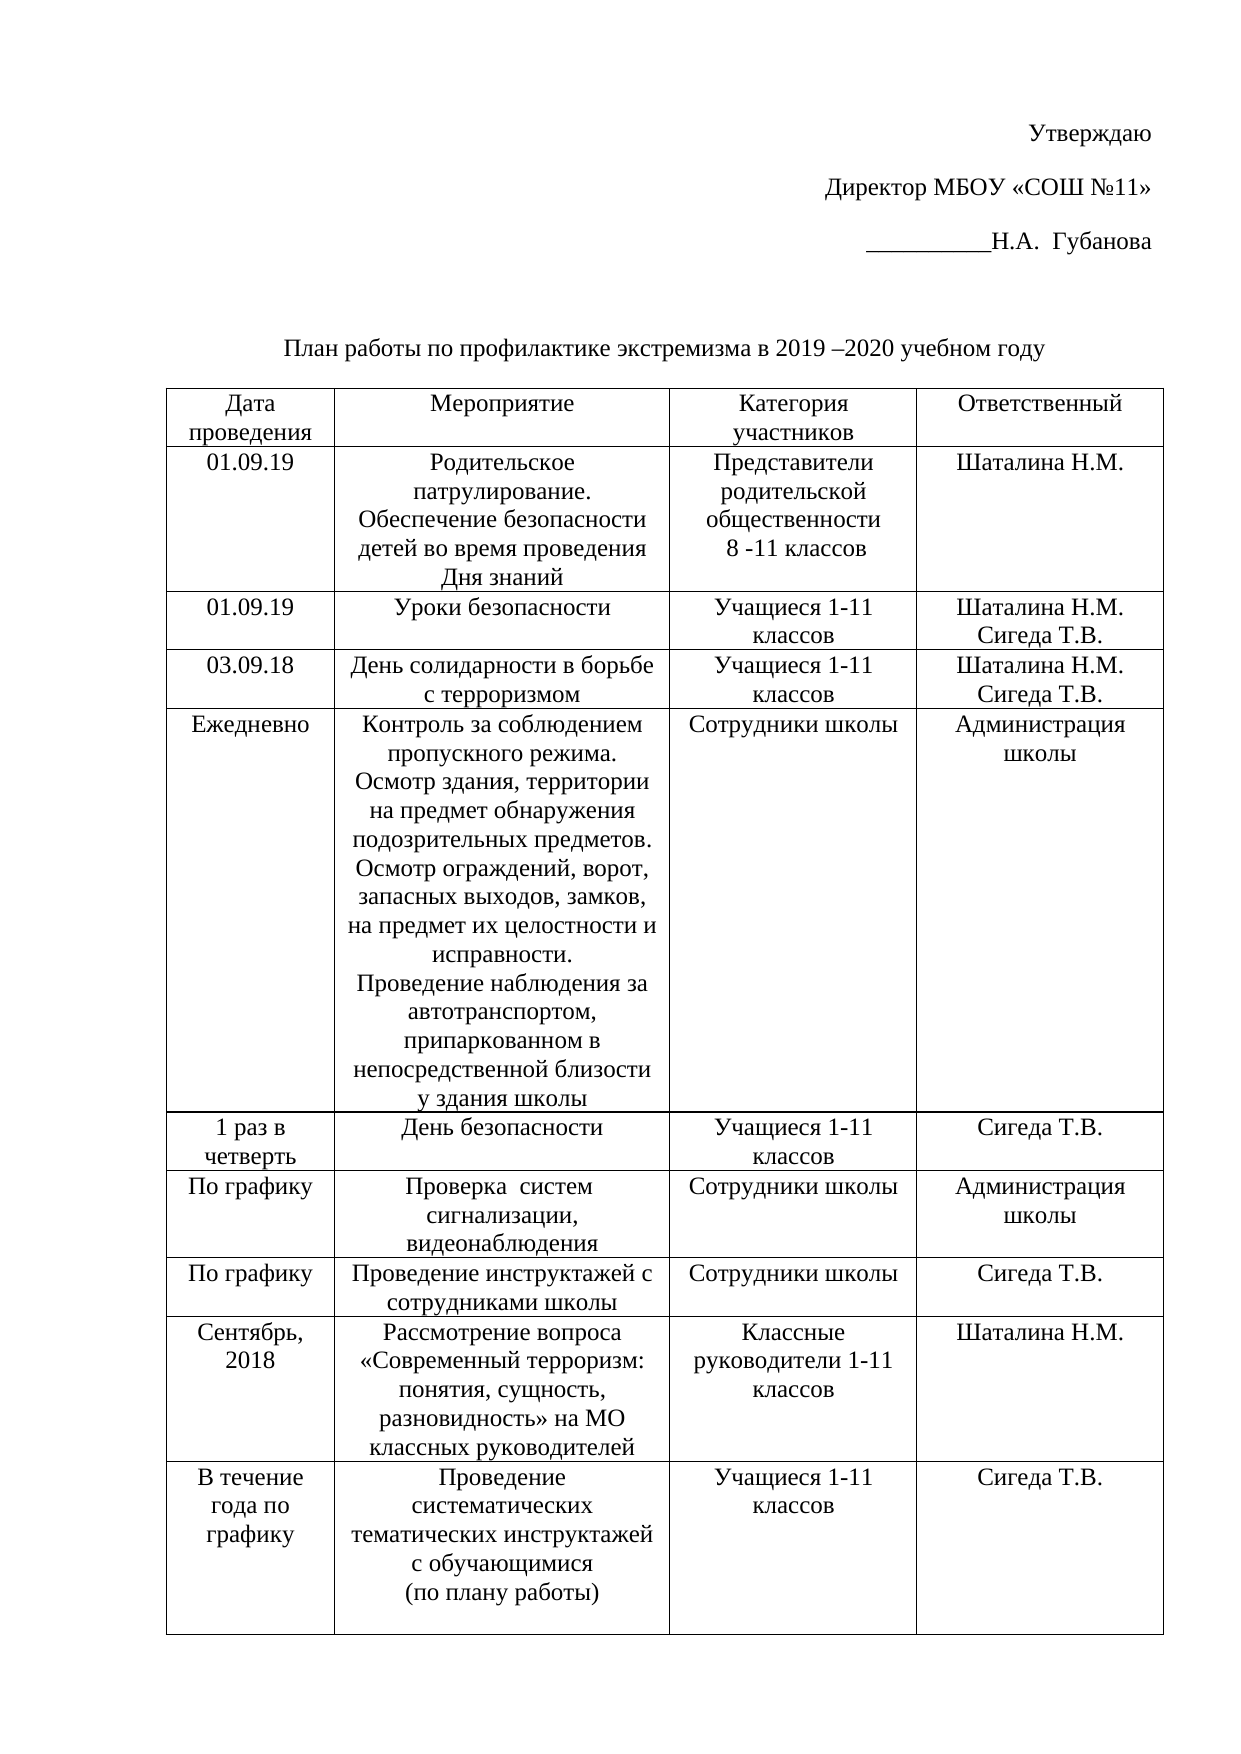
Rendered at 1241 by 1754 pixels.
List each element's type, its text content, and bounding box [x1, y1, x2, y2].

table_cell Родительское патрулирование. Обеспечение безопасности детей во время проведения Дня знаний [335, 447, 669, 591]
table_cell 01.09.19 [167, 592, 334, 649]
table_cell Сотрудники школы [670, 1171, 916, 1257]
table_cell 01.09.19 [167, 447, 334, 591]
table_cell Сотрудники школы [670, 1258, 916, 1316]
table_cell Администрация школы [917, 1171, 1163, 1257]
table_cell Представители родительской общественности 8 -11 классов [670, 447, 916, 591]
table_cell Администрация школы [917, 709, 1163, 1111]
table_cell 1 раз в четверть [167, 1113, 334, 1170]
table_cell По графику [167, 1258, 334, 1316]
table_cell По графику [167, 1171, 334, 1257]
table_cell Классные руководители 1-11 классов [670, 1317, 916, 1461]
table_cell Сигеда Т.В. [917, 1113, 1163, 1170]
table_cell Учащиеся 1-11 классов [670, 1113, 916, 1170]
table_cell Шаталина Н.М. [917, 1317, 1163, 1461]
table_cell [670, 1462, 916, 1634]
table_header Мероприятие [335, 389, 669, 446]
text Утверждаю [177, 118, 1152, 147]
table_cell Проведение инструктажей с сотрудниками школы [335, 1258, 669, 1316]
table_cell Сигеда Т.В. [917, 1462, 1163, 1634]
table_header Ответственный [917, 389, 1163, 446]
table_cell В течение года по графику [167, 1462, 334, 1634]
table_cell Учащиеся 1-11 классов [670, 592, 916, 649]
table_cell Контроль за соблюдением пропускного режима. Осмотр здания, территории на предмет обнаружения подозрительных предметов. Осмотр ограждений, ворот, запасных выходов, замков, на предмет их целостности и исправности. Проведение наблюдения за автотранспортом, припаркованном в непосредственной близости у здания школы [335, 709, 669, 1111]
table_cell Проведение систематических тематических инструктажей с обучающимися (по плану работы) [335, 1462, 669, 1634]
table_cell Шаталина Н.М. Сигеда Т.В. [917, 650, 1163, 708]
table_cell Шаталина Н.М. Сигеда Т.В. [917, 592, 1163, 649]
text План работы по профилактике экстремизма в 2019 –2020 учебном году [177, 333, 1152, 362]
table_cell Сигеда Т.В. [917, 1258, 1163, 1316]
table_cell Уроки безопасности [335, 592, 669, 649]
table_cell Рассмотрение вопроса «Современный терроризм: понятия, сущность, разновидность» на МО классных руководителей [335, 1317, 669, 1461]
table_cell Сотрудники школы [670, 709, 916, 1111]
text Директор МБОУ «СОШ №11» [177, 172, 1152, 201]
table_header Категория участников [670, 389, 916, 446]
table_cell Проверка систем сигнализации, видеонаблюдения [335, 1171, 669, 1257]
table_cell 03.09.18 [167, 650, 334, 708]
table_cell День солидарности в борьбе с терроризмом [335, 650, 669, 708]
table_cell Шаталина Н.М. [917, 447, 1163, 591]
table_cell Учащиеся 1-11 классов [670, 650, 916, 708]
text __________Н.А. Губанова [177, 226, 1152, 254]
table_cell Сентябрь, 2018 [167, 1317, 334, 1461]
table_cell День безопасности [335, 1113, 669, 1170]
table_cell Ежедневно [167, 709, 334, 1111]
table_header Дата проведения [167, 389, 334, 446]
